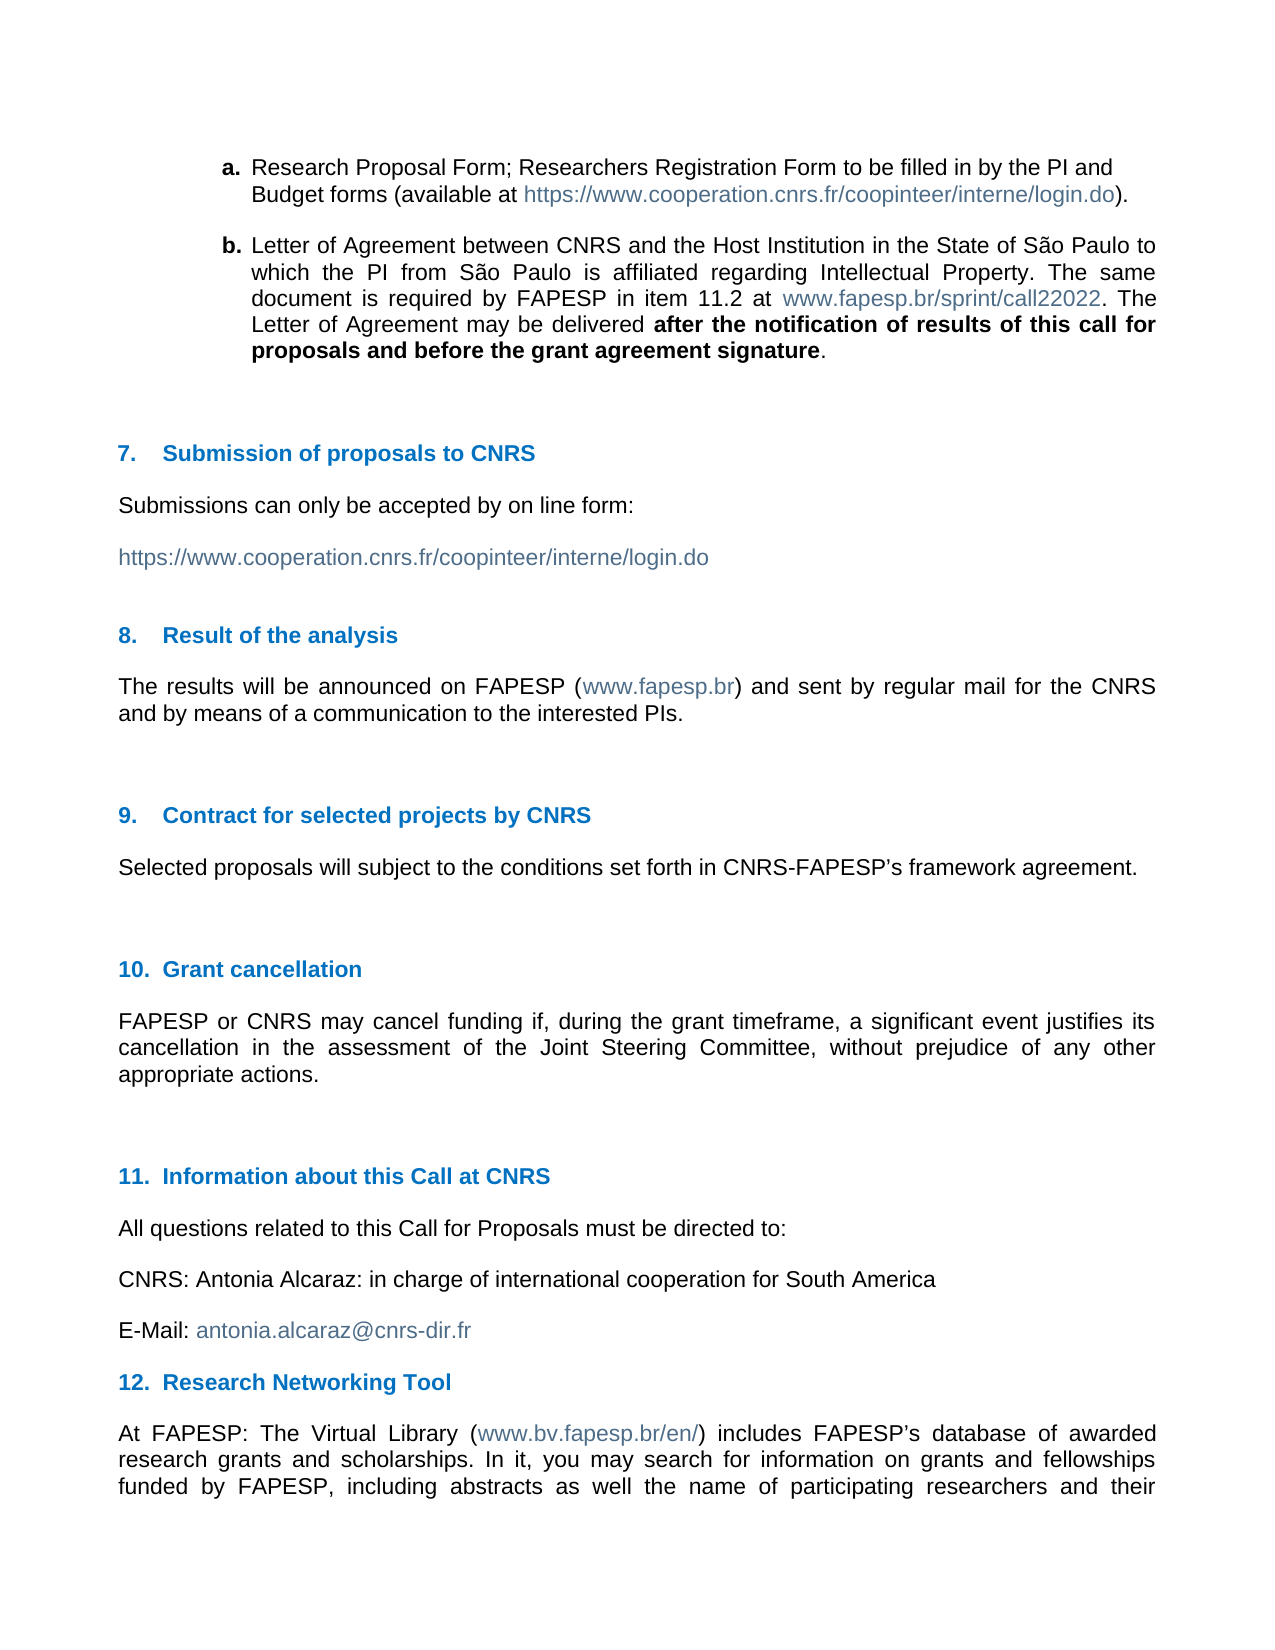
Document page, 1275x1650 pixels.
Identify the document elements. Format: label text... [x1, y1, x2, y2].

list Letter of Agreement between CNRS and the Host Institution in the State of São Paulo to which the PI from São Paulo is affiliated regarding Intellectual Property. The same document is required by FAPESP in item 11.2 at www.fapesp.br/sprint/call22022. The Letter of Agreement may be delivered after the notification of results of this call for proposals and before the grant agreement signature. [222, 232, 1157, 364]
list All questions related to this Call for Proposals must be directed to: [118, 1214, 1157, 1241]
text https://www.cooperation.cnrs.fr/coopinteer/interne/login.do [118, 544, 1157, 571]
list Grant cancellation [118, 956, 1157, 983]
list FAPESP or CNRS may cancel funding if, during the grant timeframe, a significant event justifies its cancellation in the assessment of the Joint Steering Committee, without prejudice of any other appropriate actions. [118, 1008, 1157, 1087]
text The results will be announced on FAPESP (www.fapesp.br) and sent by regular mail for the CNRS and by means of a communication to the interested PIs. [118, 673, 1157, 726]
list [118, 1420, 1157, 1499]
list E-Mail: antonia.alcaraz@cnrs-dir.fr [118, 1317, 1157, 1344]
list Submission of proposals to CNRS [117, 440, 1157, 467]
list Information about this Call at CNRS [118, 1163, 1157, 1189]
list Result of the analysis [118, 622, 1157, 648]
list Research Proposal Form; Researchers Registration Form to be filled in by the PI and Budget forms (available at https://www.cooperation.cnrs.fr/coopinteer/interne/login.do). [222, 154, 1157, 207]
text Selected proposals will subject to the conditions set forth in CNRS-FAPESP’s framework agreement. [118, 854, 1157, 880]
list Research Networking Tool [118, 1369, 1157, 1395]
text CNRS: Antonia Alcaraz: in charge of international cooperation for South America [118, 1266, 1157, 1292]
text Submissions can only be accepted by on line form: [118, 492, 1157, 518]
list Contract for selected projects by CNRS [118, 802, 1157, 829]
